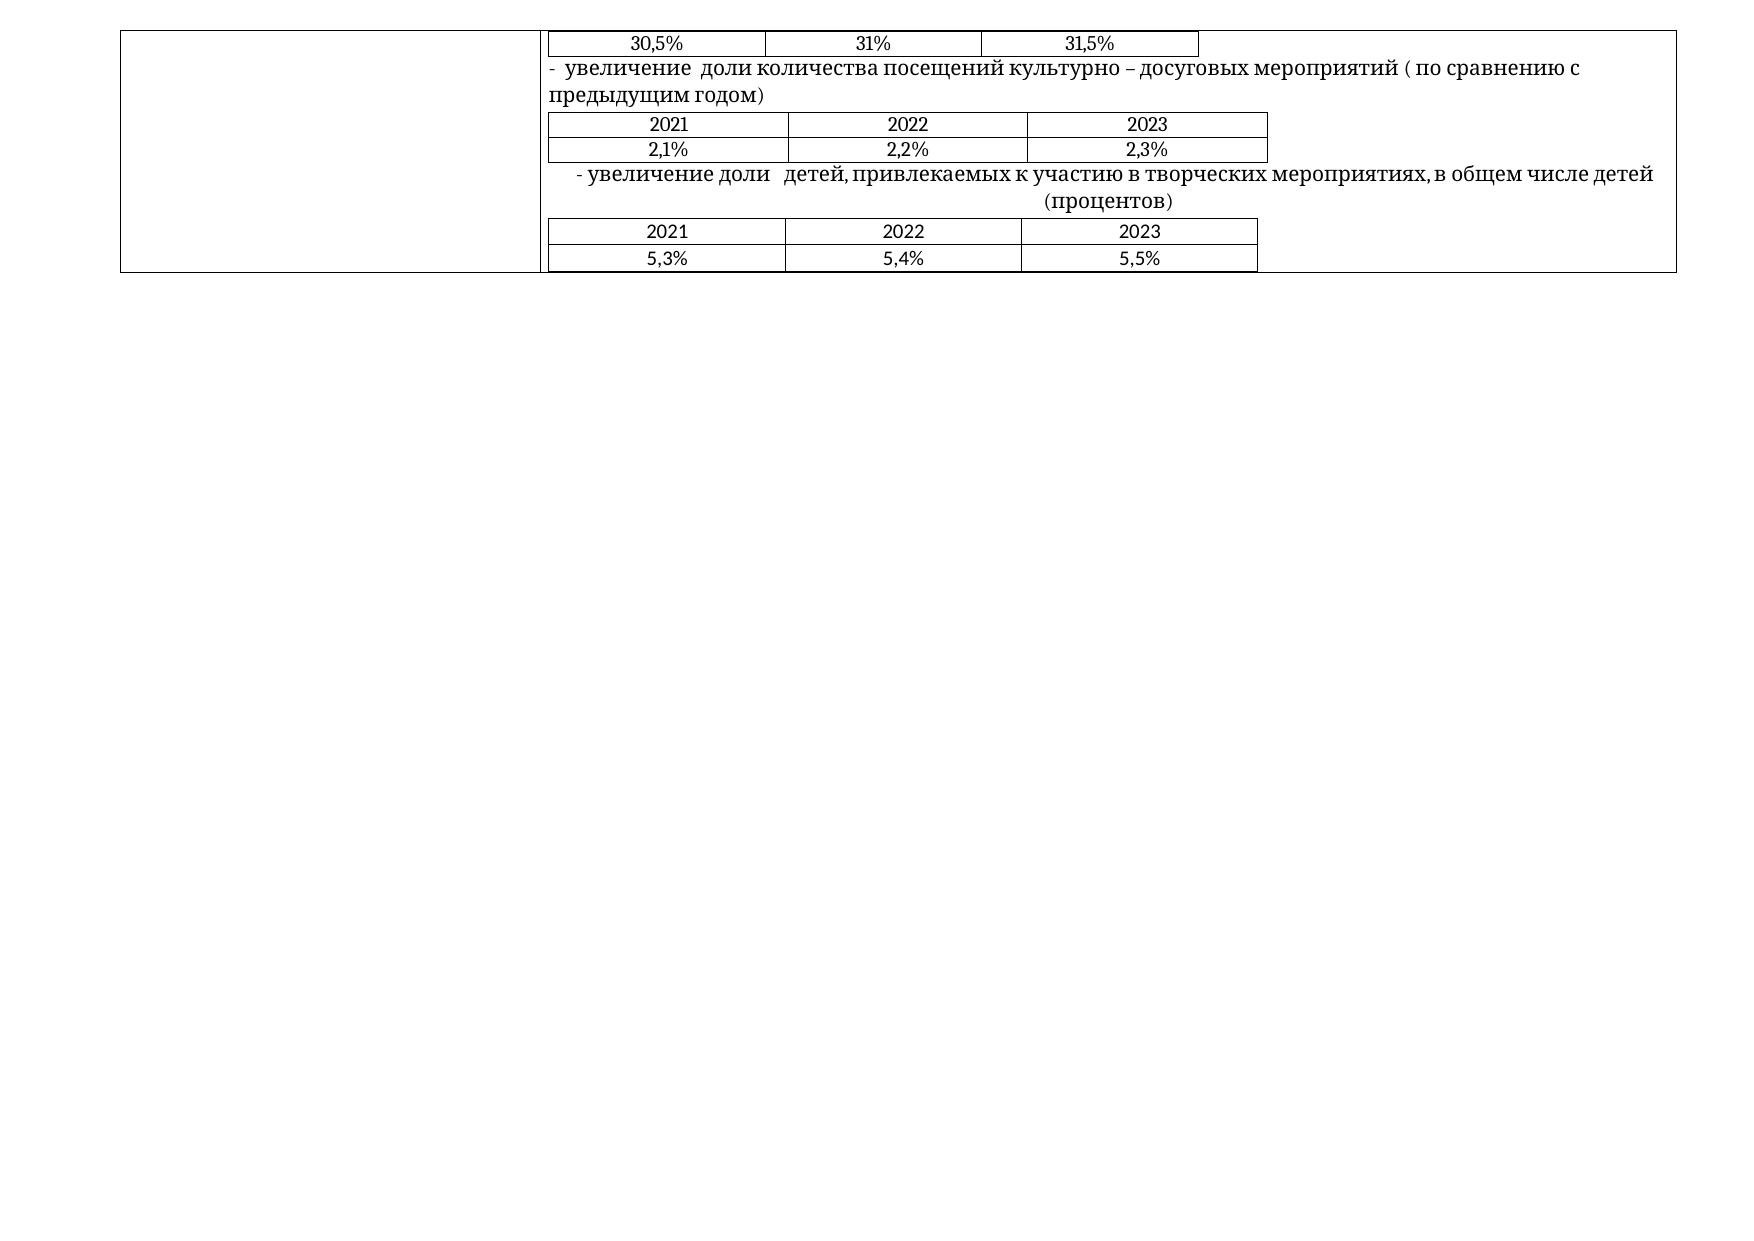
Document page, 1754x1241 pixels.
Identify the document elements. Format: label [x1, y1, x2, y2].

table_cell [541, 31, 1676, 272]
table_cell [121, 31, 540, 272]
